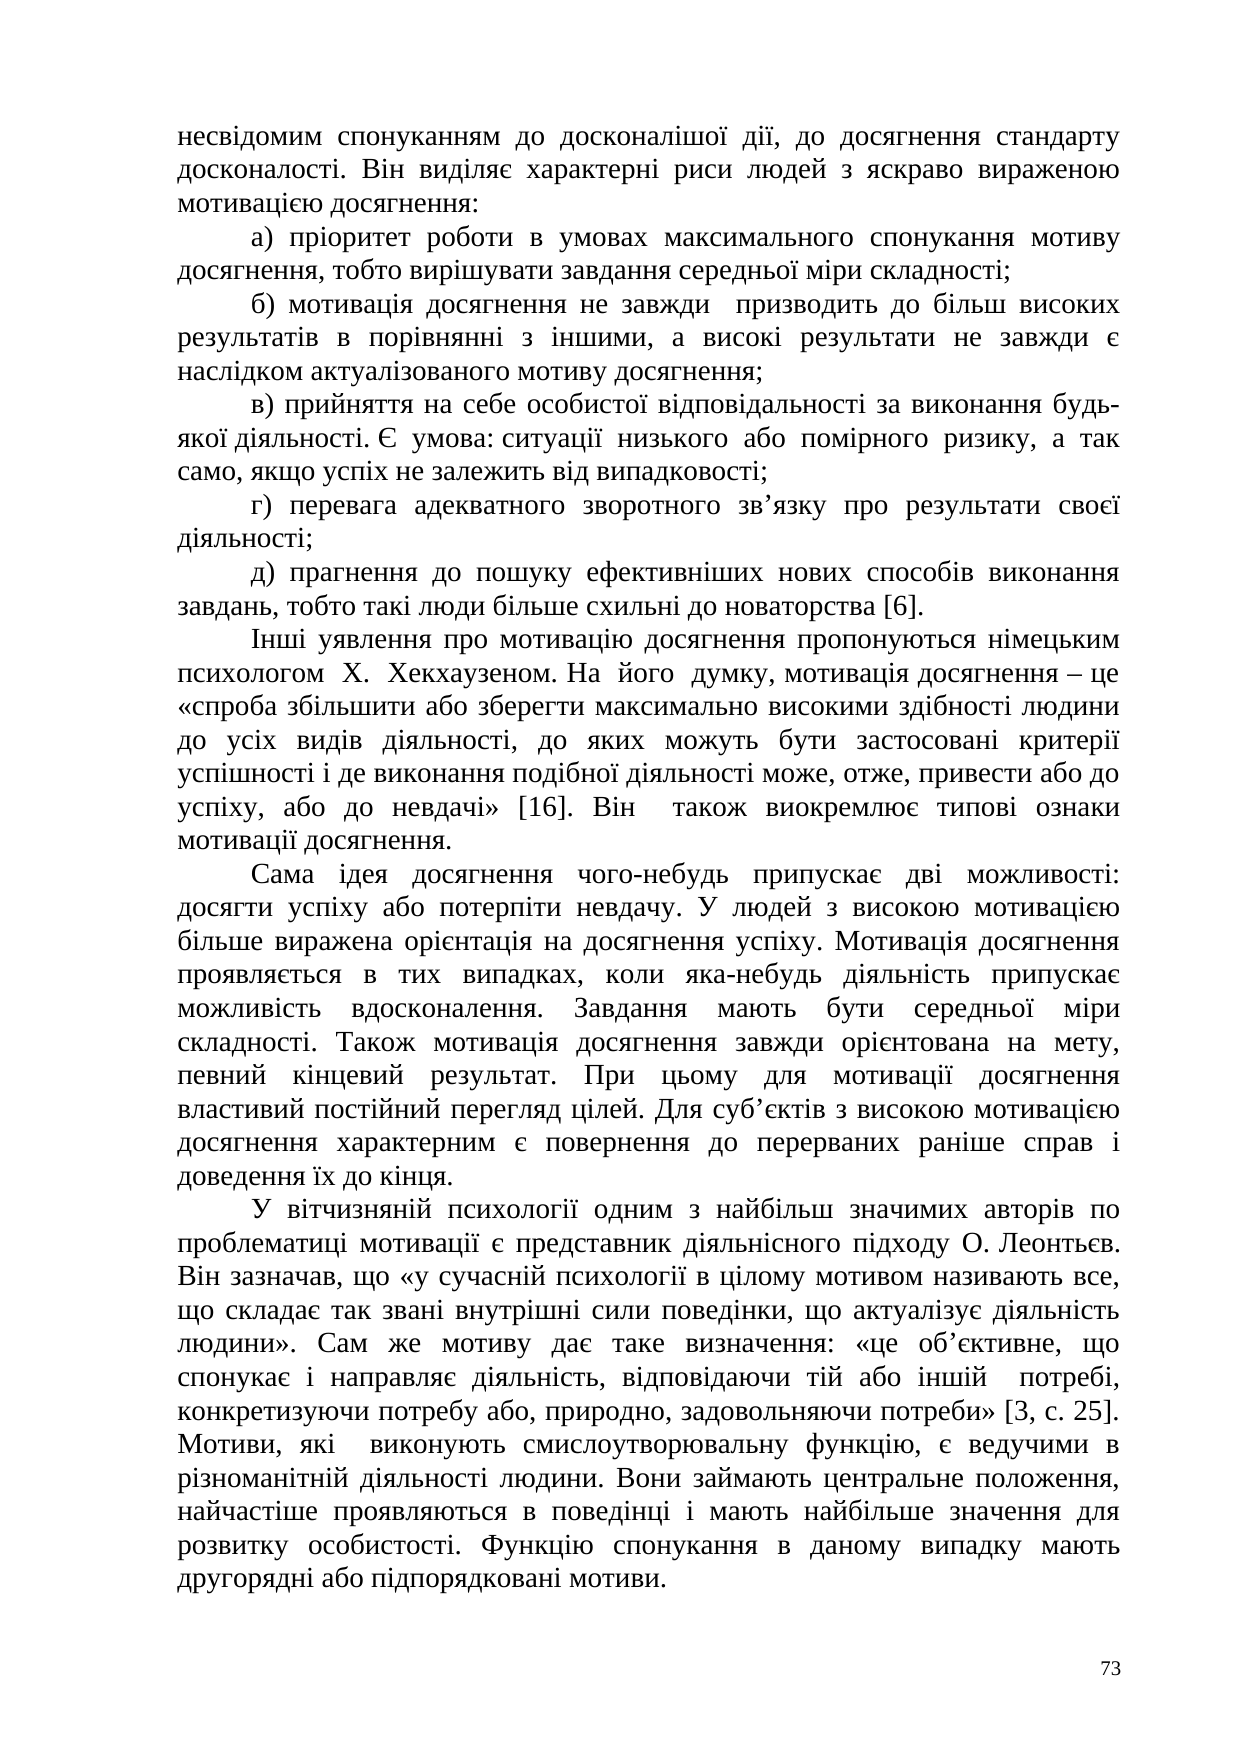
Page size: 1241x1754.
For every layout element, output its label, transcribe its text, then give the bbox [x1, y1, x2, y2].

text г) перевага адекватного зворотного зв’язку про результати своєї діяльності; [177, 487, 1121, 554]
text а) пріоритет роботи в умовах максимального спонукання мотиву досягнення, тобто вирішувати завдання середньої міри складності; [177, 219, 1121, 286]
text У вітчизняній психології одним з найбільш значимих авторів по проблематиці мотивації є представник діяльнісного підходу О. Леонтьєв. Він зазначав, що «у сучасній психології в цілому мотивом називають все, що складає так звані внутрішні сили поведінки, що актуалізує діяльність людини». Сам же мотиву дає таке визначення: «це об’єктивне, що спонукає і направляє діяльність, відповідаючи тій або іншій потребі, конкретизуючи потребу або, природно, задовольняючи потреби» [3, с. 25]. Мотиви, які виконують смислоутворювальну функцію, є ведучими в різноманітній діяльності людини. Вони займають центральне положення, найчастіше проявляються в поведінці і мають найбільше значення для розвитку особистості. Функцію спонукання в даному випадку мають другорядні або підпорядковані мотиви. [177, 1191, 1121, 1594]
text д) прагнення до пошуку ефективніших нових способів виконання завдань, тобто такі люди більше схильні до новаторства [6]. [177, 554, 1121, 621]
text в) прийняття на себе особистої відповідальності за виконання будь-якої діяльності. Є умова: ситуації низького або помірного ризику, а так само, якщо успіх не залежить від випадковості; [177, 386, 1121, 487]
text б) мотивація досягнення не завжди призводить до більш високих результатів в порівнянні з іншими, а високі результати не завжди є наслідком актуалізованого мотиву досягнення; [177, 286, 1121, 386]
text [177, 118, 1121, 219]
text Інші уявлення про мотивацію досягнення пропонуються німецьким психологом Х. Хекхаузеном. На його думку, мотивація досягнення – це «спроба збільшити або зберегти максимально високими здібності людини до усіх видів діяльності, до яких можуть бути застосовані критерії успішності і де виконання подібної діяльності може, отже, привести або до успіху, або до невдачі» [16]. Він також виокремлює типові ознаки мотивації досягнення. [177, 621, 1121, 856]
text Сама ідея досягнення чого-небудь припускає дві можливості: досягти успіху або потерпіти невдачу. У людей з високою мотивацією більше виражена орієнтація на досягнення успіху. Мотивація досягнення проявляється в тих випадках, коли яка-небудь діяльність припускає можливість вдосконалення. Завдання мають бути середньої міри складності. Також мотивація досягнення завжди орієнтована на мету, певний кінцевий результат. При цьому для мотивації досягнення властивий постійний перегляд цілей. Для суб’єктів з високою мотивацією досягнення характерним є повернення до перерваних раніше справ і доведення їх до кінця. [177, 856, 1121, 1191]
